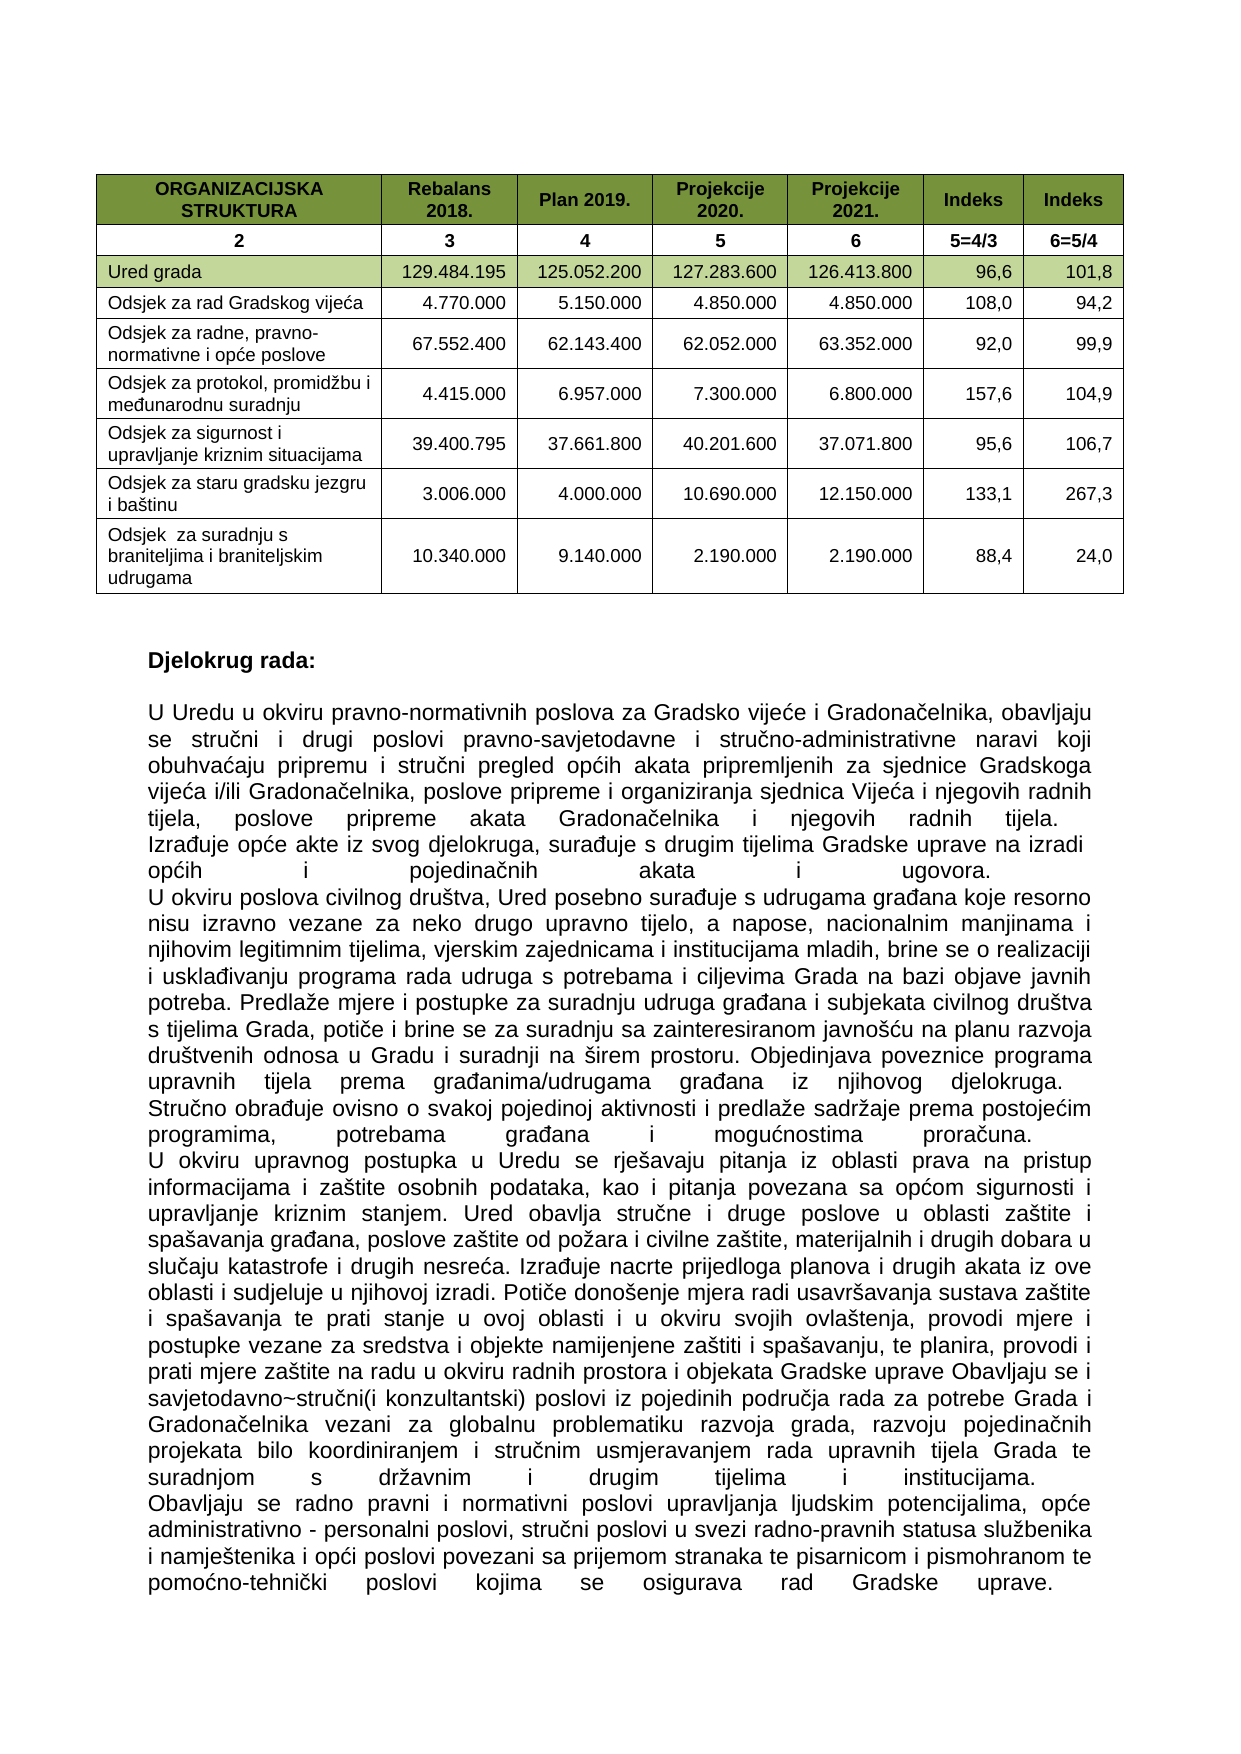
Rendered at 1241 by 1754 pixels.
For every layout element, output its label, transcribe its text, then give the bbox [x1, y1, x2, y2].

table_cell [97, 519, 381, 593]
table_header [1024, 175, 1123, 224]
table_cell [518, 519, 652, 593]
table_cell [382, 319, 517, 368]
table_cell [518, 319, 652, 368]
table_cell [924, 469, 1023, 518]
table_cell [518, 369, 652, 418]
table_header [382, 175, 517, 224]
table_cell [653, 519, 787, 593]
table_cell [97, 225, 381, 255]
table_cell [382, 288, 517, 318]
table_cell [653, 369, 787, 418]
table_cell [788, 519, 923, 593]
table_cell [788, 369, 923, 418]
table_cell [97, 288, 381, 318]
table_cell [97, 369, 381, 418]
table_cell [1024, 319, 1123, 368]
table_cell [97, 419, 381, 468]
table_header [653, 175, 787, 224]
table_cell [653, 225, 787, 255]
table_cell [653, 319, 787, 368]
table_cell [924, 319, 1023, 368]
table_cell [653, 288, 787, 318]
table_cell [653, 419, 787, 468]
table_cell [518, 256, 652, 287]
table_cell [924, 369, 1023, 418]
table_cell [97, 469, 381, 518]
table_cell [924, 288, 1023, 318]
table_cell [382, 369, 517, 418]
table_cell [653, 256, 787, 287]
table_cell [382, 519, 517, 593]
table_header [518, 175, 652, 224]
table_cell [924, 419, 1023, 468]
text Djelokrug rada: [148, 647, 1092, 673]
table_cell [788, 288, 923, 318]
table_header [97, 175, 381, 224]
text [148, 699, 1092, 1595]
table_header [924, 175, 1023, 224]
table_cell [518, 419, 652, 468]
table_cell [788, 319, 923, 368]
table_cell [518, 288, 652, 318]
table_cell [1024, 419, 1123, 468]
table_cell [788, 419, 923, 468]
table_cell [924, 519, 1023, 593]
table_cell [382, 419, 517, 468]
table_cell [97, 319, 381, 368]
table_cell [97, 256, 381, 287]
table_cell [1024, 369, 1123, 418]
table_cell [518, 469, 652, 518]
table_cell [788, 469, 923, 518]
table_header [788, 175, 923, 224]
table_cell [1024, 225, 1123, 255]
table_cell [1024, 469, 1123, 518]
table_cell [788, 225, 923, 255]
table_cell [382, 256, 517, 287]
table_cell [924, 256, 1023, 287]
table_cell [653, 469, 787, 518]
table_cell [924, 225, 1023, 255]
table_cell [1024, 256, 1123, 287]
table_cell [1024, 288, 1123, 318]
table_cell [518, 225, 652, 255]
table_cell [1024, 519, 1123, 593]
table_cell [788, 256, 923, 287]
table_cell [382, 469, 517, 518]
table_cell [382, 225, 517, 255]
